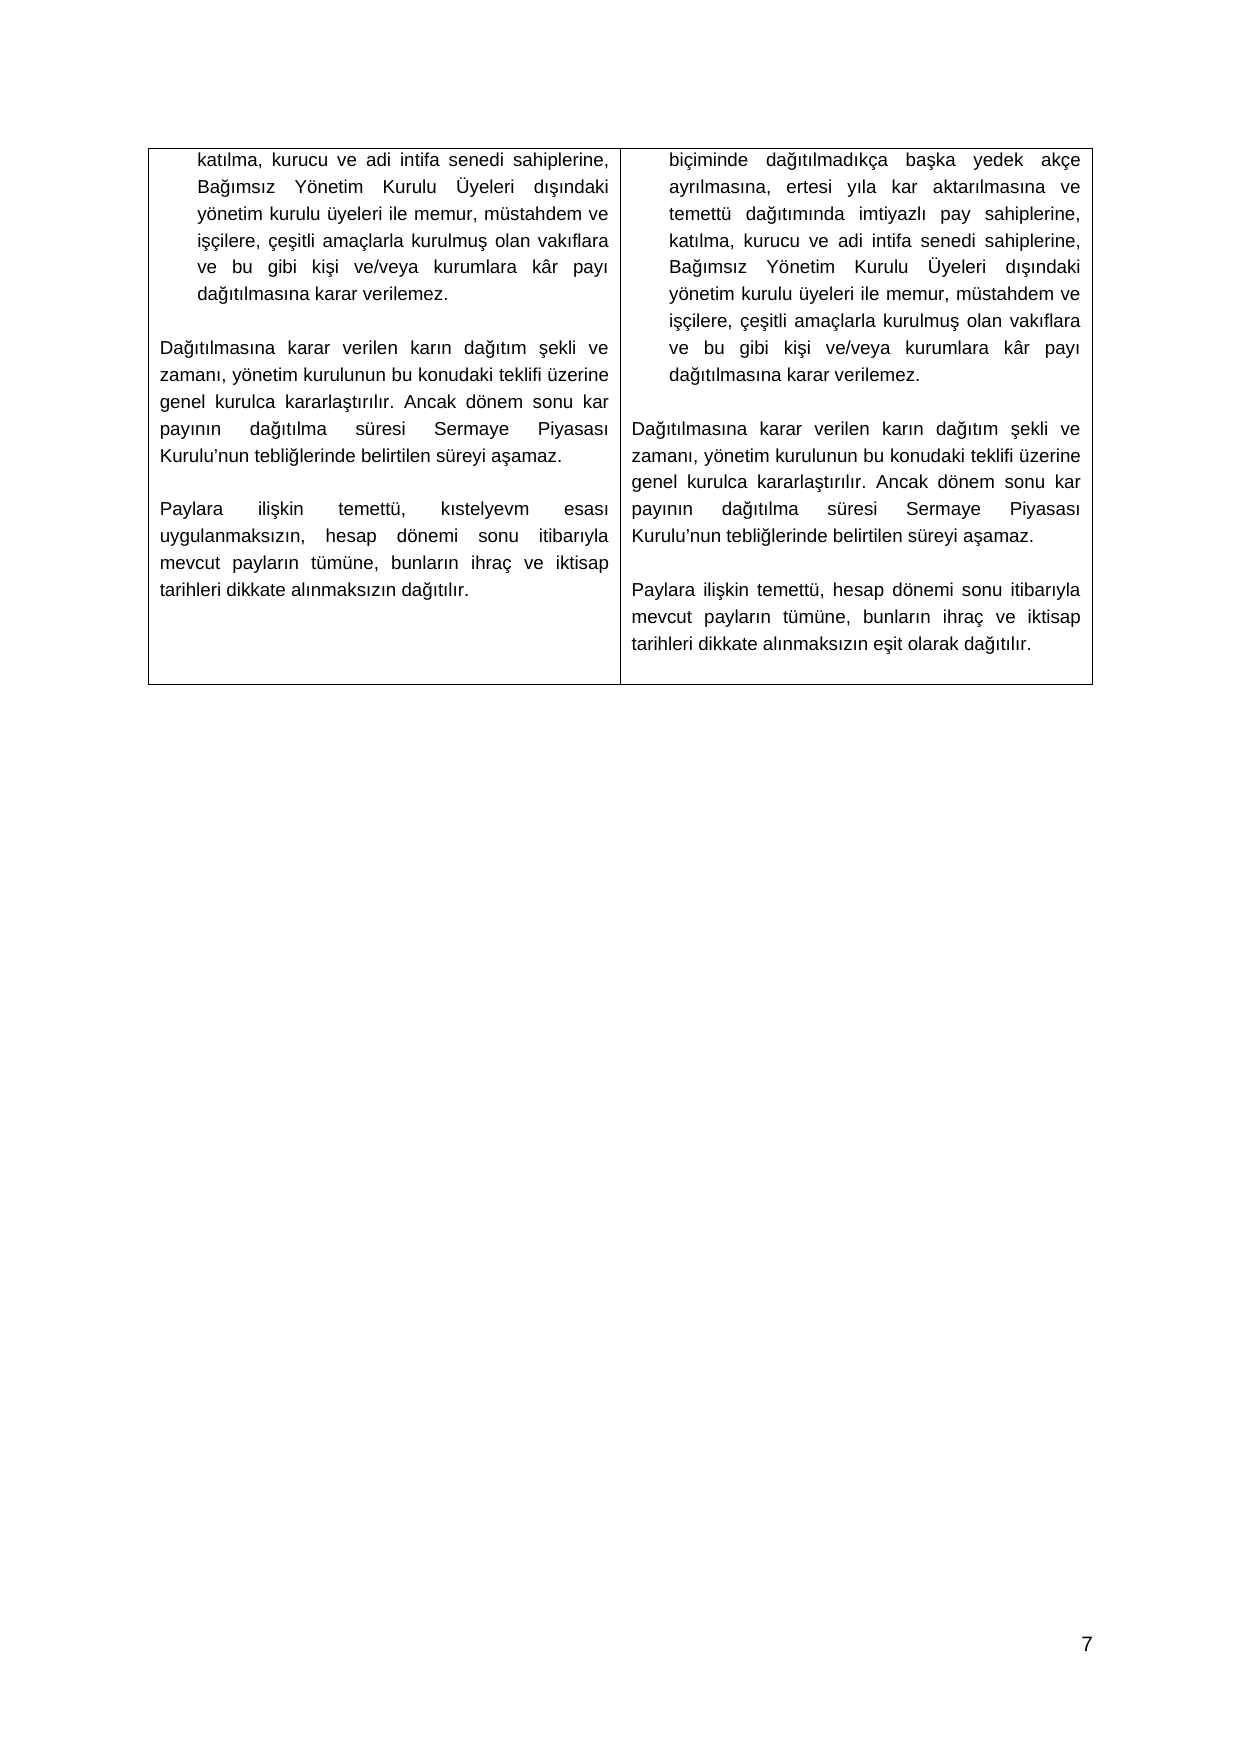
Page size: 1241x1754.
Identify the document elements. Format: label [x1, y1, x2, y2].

table_cell [149, 149, 620, 684]
table_cell [621, 149, 1092, 684]
